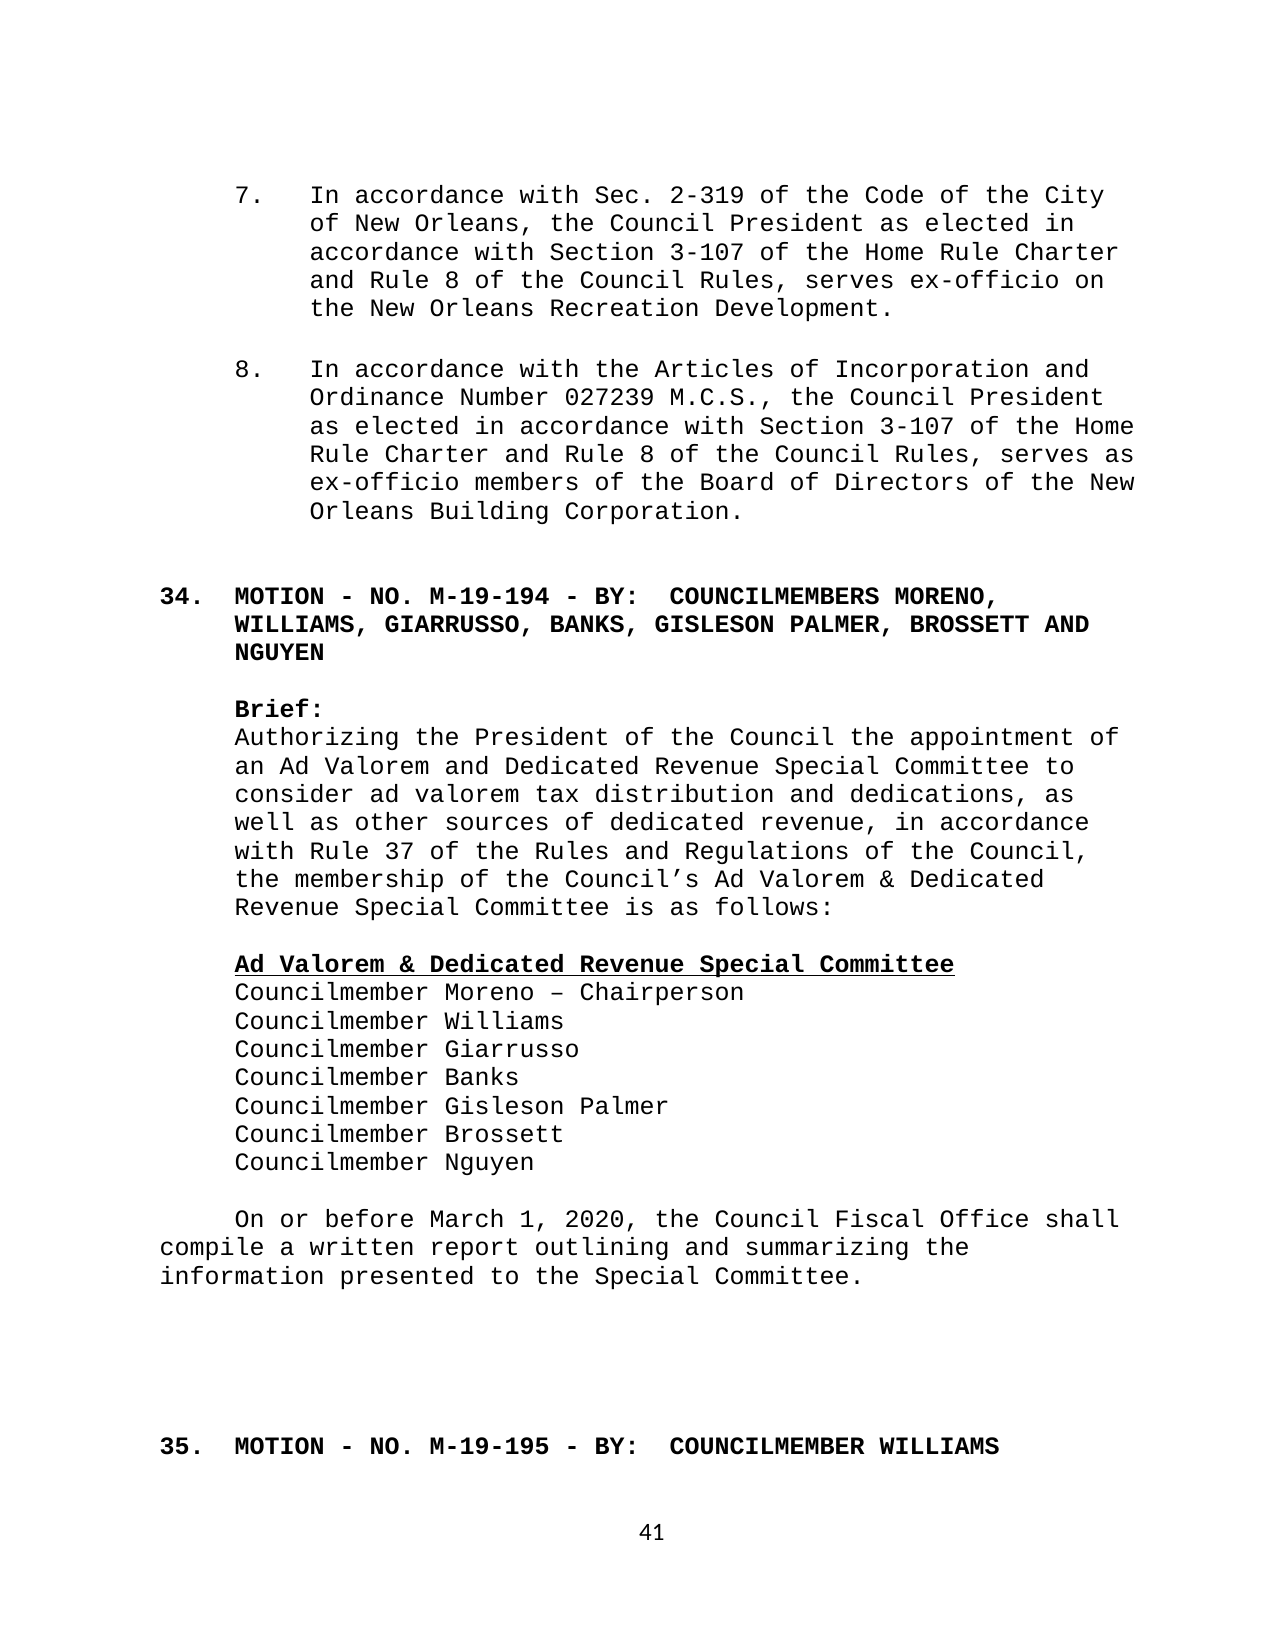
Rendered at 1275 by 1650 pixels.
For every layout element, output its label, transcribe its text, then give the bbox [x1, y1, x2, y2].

list In accordance with the Articles of Incorporation and Ordinance Number 027239 M.C.S., the Council President as elected in accordance with Section 3-107 of the Home Rule Charter and Rule 8 of the Council Rules, serves as ex-officio members of the Board of Directors of the New Orleans Building Corporation. [234, 357, 1144, 527]
text Ad Valorem & Dedicated Revenue Special Committee [159, 952, 1144, 980]
text Authorizing the President of the Council the appointment of an Ad Valorem and Dedicated Revenue Special Committee to consider ad valorem tax distribution and dedications, as well as other sources of dedicated revenue, in accordance with Rule 37 of the Rules and Regulations of the Council, the membership of the Council’s Ad Valorem & Dedicated Revenue Special Committee is as follows: [234, 725, 1144, 923]
text Councilmember Banks [159, 1065, 1144, 1093]
list MOTION - NO. M-19-195 - BY: COUNCILMEMBER WILLIAMS [159, 1433, 1144, 1462]
text Councilmember Giarrusso [159, 1037, 1144, 1065]
text Councilmember Williams [159, 1008, 1144, 1037]
text Councilmember Gisleson Palmer [159, 1093, 1144, 1122]
text Councilmember Nguyen [159, 1150, 1144, 1178]
text On or before March 1, 2020, the Council Fiscal Office shall compile a written report outlining and summarizing the information presented to the Special Committee. [159, 1207, 1144, 1292]
text Brief: [159, 697, 1144, 725]
list MOTION - NO. M-19-194 - BY: COUNCILMEMBERS MORENO, WILLIAMS, GIARRUSSO, BANKS, GISLESON PALMER, BROSSETT AND NGUYEN [159, 583, 1144, 668]
text Councilmember Brossett [159, 1122, 1144, 1150]
text Councilmember Moreno – Chairperson [159, 980, 1144, 1008]
list In accordance with Sec. 2-319 of the Code of the City of New Orleans, the Council President as elected in accordance with Section 3-107 of the Home Rule Charter and Rule 8 of the Council Rules, serves ex-officio on the New Orleans Recreation Development. [234, 182, 1144, 324]
